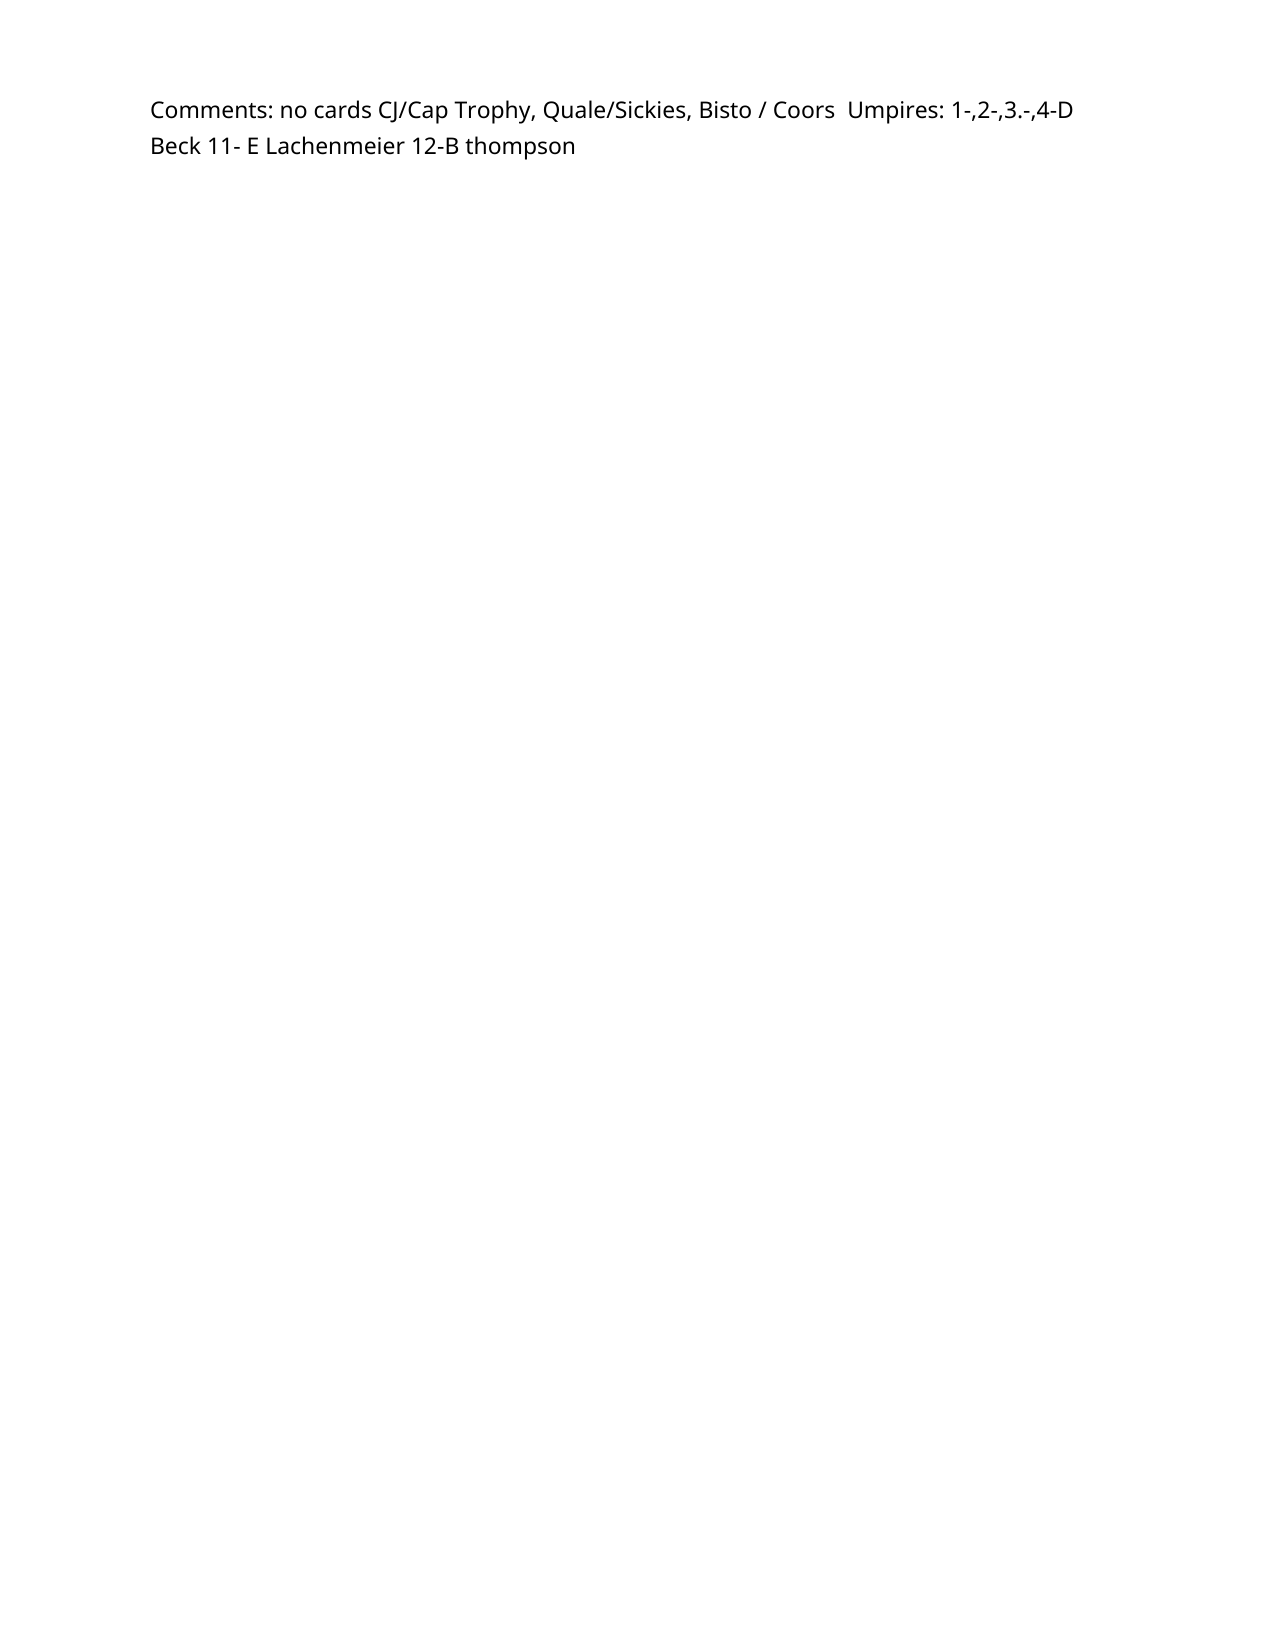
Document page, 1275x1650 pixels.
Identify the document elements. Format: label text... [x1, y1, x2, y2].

text Comments: no cards CJ/Cap Trophy, Quale/Sickies, Bisto / Coors Umpires: 1-,2-,3.-,4-D Beck 11- E Lachenmeier 12-B thompson [150, 94, 1125, 161]
